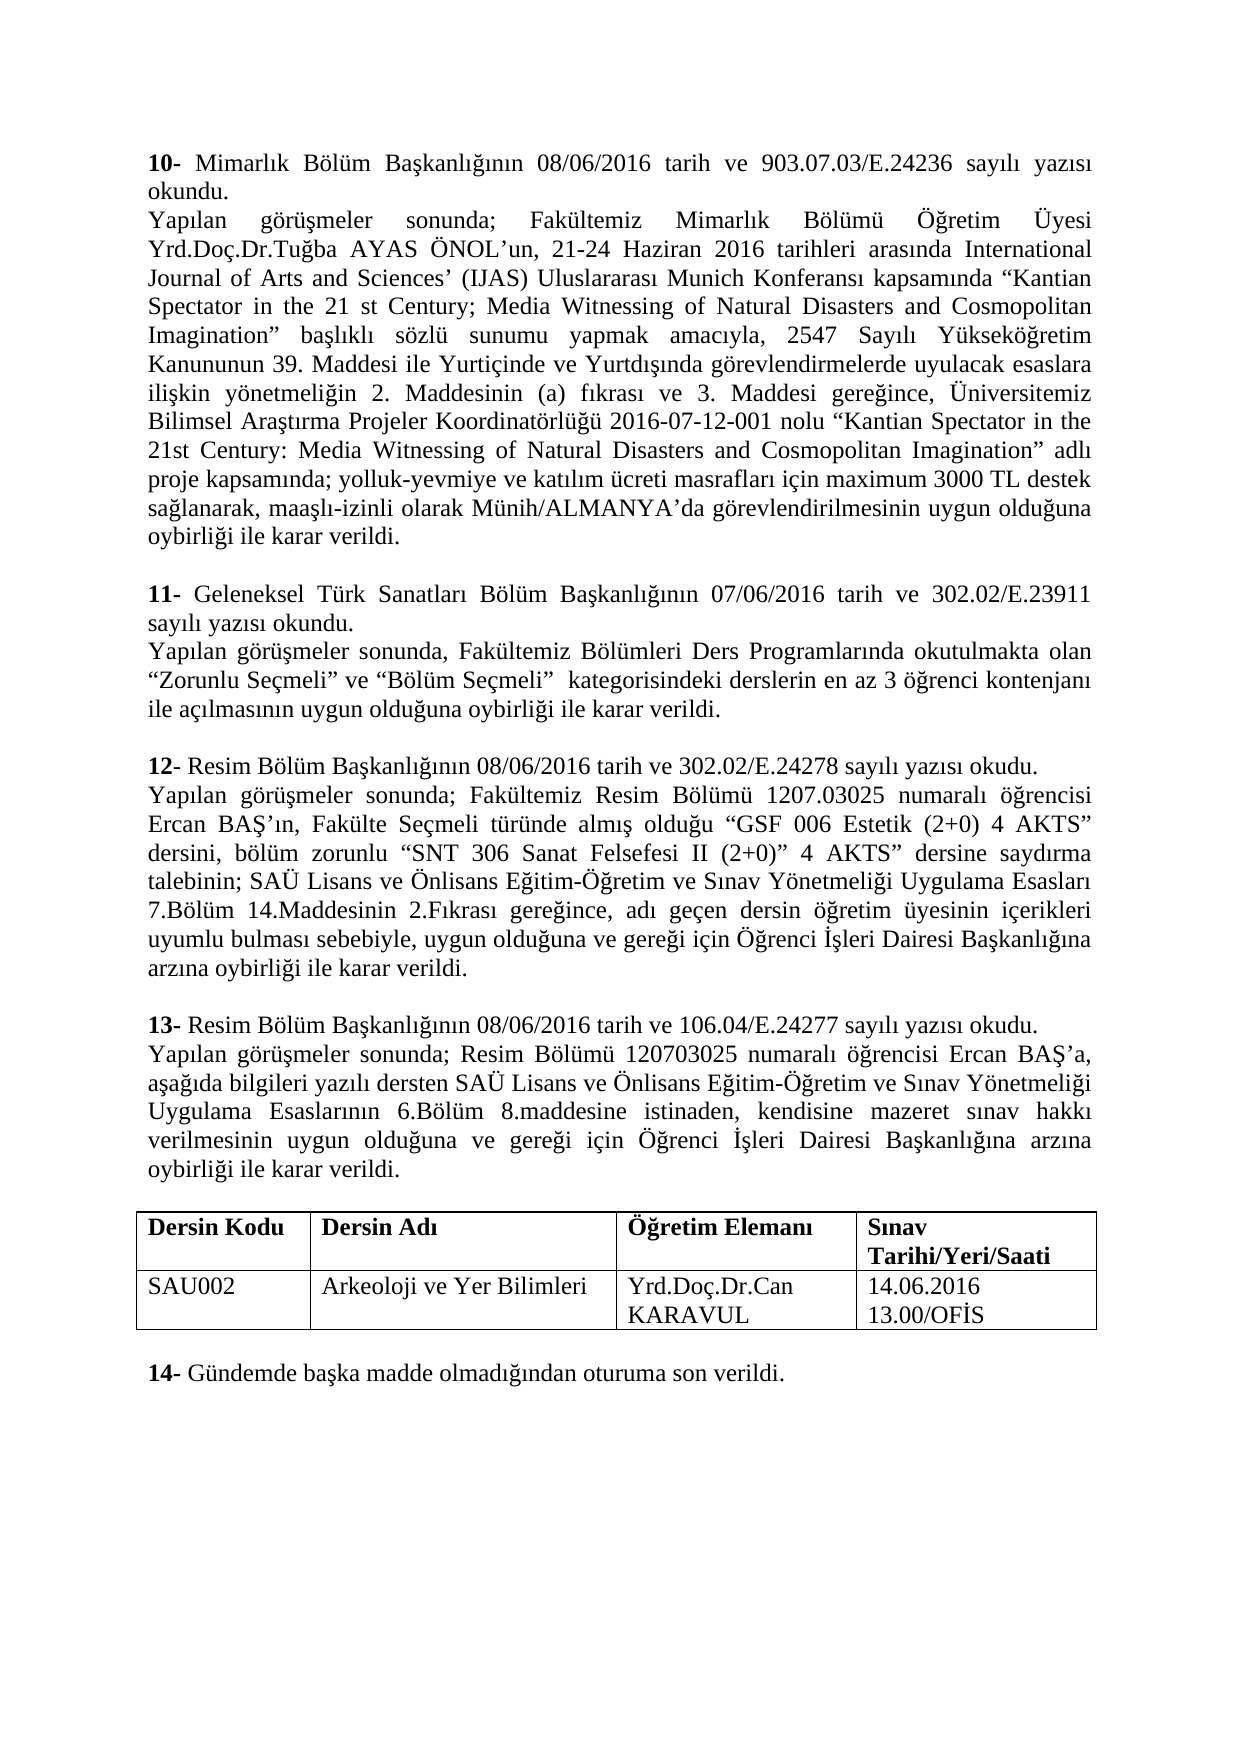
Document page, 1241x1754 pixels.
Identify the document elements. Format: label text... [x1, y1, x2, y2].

table_header Öğretim Elemanı [617, 1213, 856, 1270]
table_header Sınav Tarihi/Yeri/Saati [857, 1213, 1096, 1270]
text Yapılan görüşmeler sonunda; Fakültemiz Resim Bölümü 1207.03025 numaralı öğrencisi Ercan BAŞ’ın, Fakülte Seçmeli türünde almış olduğu “GSF 006 Estetik (2+0) 4 AKTS” dersini, bölüm zorunlu “SNT 306 Sanat Felsefesi II (2+0)” 4 AKTS” dersine saydırma talebinin; SAÜ Lisans ve Önlisans Eğitim-Öğretim ve Sınav Yönetmeliği Uygulama Esasları 7.Bölüm 14.Maddesinin 2.Fıkrası gereğince, adı geçen dersin öğretim üyesinin içerikleri uyumlu bulması sebebiyle, uygun olduğuna ve gereği için Öğrenci İşleri Dairesi Başkanlığına arzına oybirliği ile karar verildi. [148, 780, 1093, 981]
text 11- Geleneksel Türk Sanatları Bölüm Başkanlığının 07/06/2016 tarih ve 302.02/E.23911 sayılı yazısı okundu. [148, 579, 1093, 636]
table_header Dersin Adı [311, 1213, 616, 1270]
text 13- Resim Bölüm Başkanlığının 08/06/2016 tarih ve 106.04/E.24277 sayılı yazısı okudu. [148, 1010, 1093, 1039]
text Yapılan görüşmeler sonunda; Resim Bölümü 120703025 numaralı öğrencisi Ercan BAŞ’a, aşağıda bilgileri yazılı dersten SAÜ Lisans ve Önlisans Eğitim-Öğretim ve Sınav Yönetmeliği Uygulama Esaslarının 6.Bölüm 8.maddesine istinaden, kendisine mazeret sınav hakkı verilmesinin uygun olduğuna ve gereği için Öğrenci İşleri Dairesi Başkanlığına arzına oybirliği ile karar verildi. [148, 1039, 1093, 1183]
table_cell Yrd.Doç.Dr.Can KARAVUL [617, 1271, 856, 1328]
text Yapılan görüşmeler sonunda, Fakültemiz Bölümleri Ders Programlarında okutulmakta olan “Zorunlu Seçmeli” ve “Bölüm Seçmeli” kategorisindeki derslerin en az 3 öğrenci kontenjanı ile açılmasının uygun olduğuna oybirliği ile karar verildi. [148, 636, 1093, 723]
text 12- Resim Bölüm Başkanlığının 08/06/2016 tarih ve 302.02/E.24278 sayılı yazısı okudu. [148, 751, 1093, 780]
table_header Dersin Kodu [137, 1213, 310, 1270]
text 10- Mimarlık Bölüm Başkanlığının 08/06/2016 tarih ve 903.07.03/E.24236 sayılı yazısı okundu. [148, 148, 1093, 205]
table_cell Arkeoloji ve Yer Bilimleri [311, 1271, 616, 1328]
table_cell 14.06.2016 13.00/OFİS [857, 1271, 1096, 1328]
text Yapılan görüşmeler sonunda; Fakültemiz Mimarlık Bölümü Öğretim Üyesi Yrd.Doç.Dr.Tuğba AYAS ÖNOL’un, 21-24 Haziran 2016 tarihleri arasında International Journal of Arts and Sciences’ (IJAS) Uluslararası Munich Konferansı kapsamında “Kantian Spectator in the 21 st Century; Media Witnessing of Natural Disasters and Cosmopolitan Imagination” başlıklı sözlü sunumu yapmak amacıyla, 2547 Sayılı Yükseköğretim Kanununun 39. Maddesi ile Yurtiçinde ve Yurtdışında görevlendirmelerde uyulacak esaslara ilişkin yönetmeliğin 2. Maddesinin (a) fıkrası ve 3. Maddesi gereğince, Üniversitemiz Bilimsel Araştırma Projeler Koordinatörlüğü 2016-07-12-001 nolu “Kantian Spectator in the 21st Century: Media Witnessing of Natural Disasters and Cosmopolitan Imagination” adlı proje kapsamında; yolluk-yevmiye ve katılım ücreti masrafları için maximum 3000 TL destek sağlanarak, maaşlı-izinli olarak Münih/ALMANYA’da görevlendirilmesinin uygun olduğuna oybirliği ile karar verildi. [148, 205, 1093, 550]
table_cell SAU002 [137, 1271, 310, 1328]
text 14- Gündemde başka madde olmadığından oturuma son verildi. [148, 1358, 1093, 1387]
